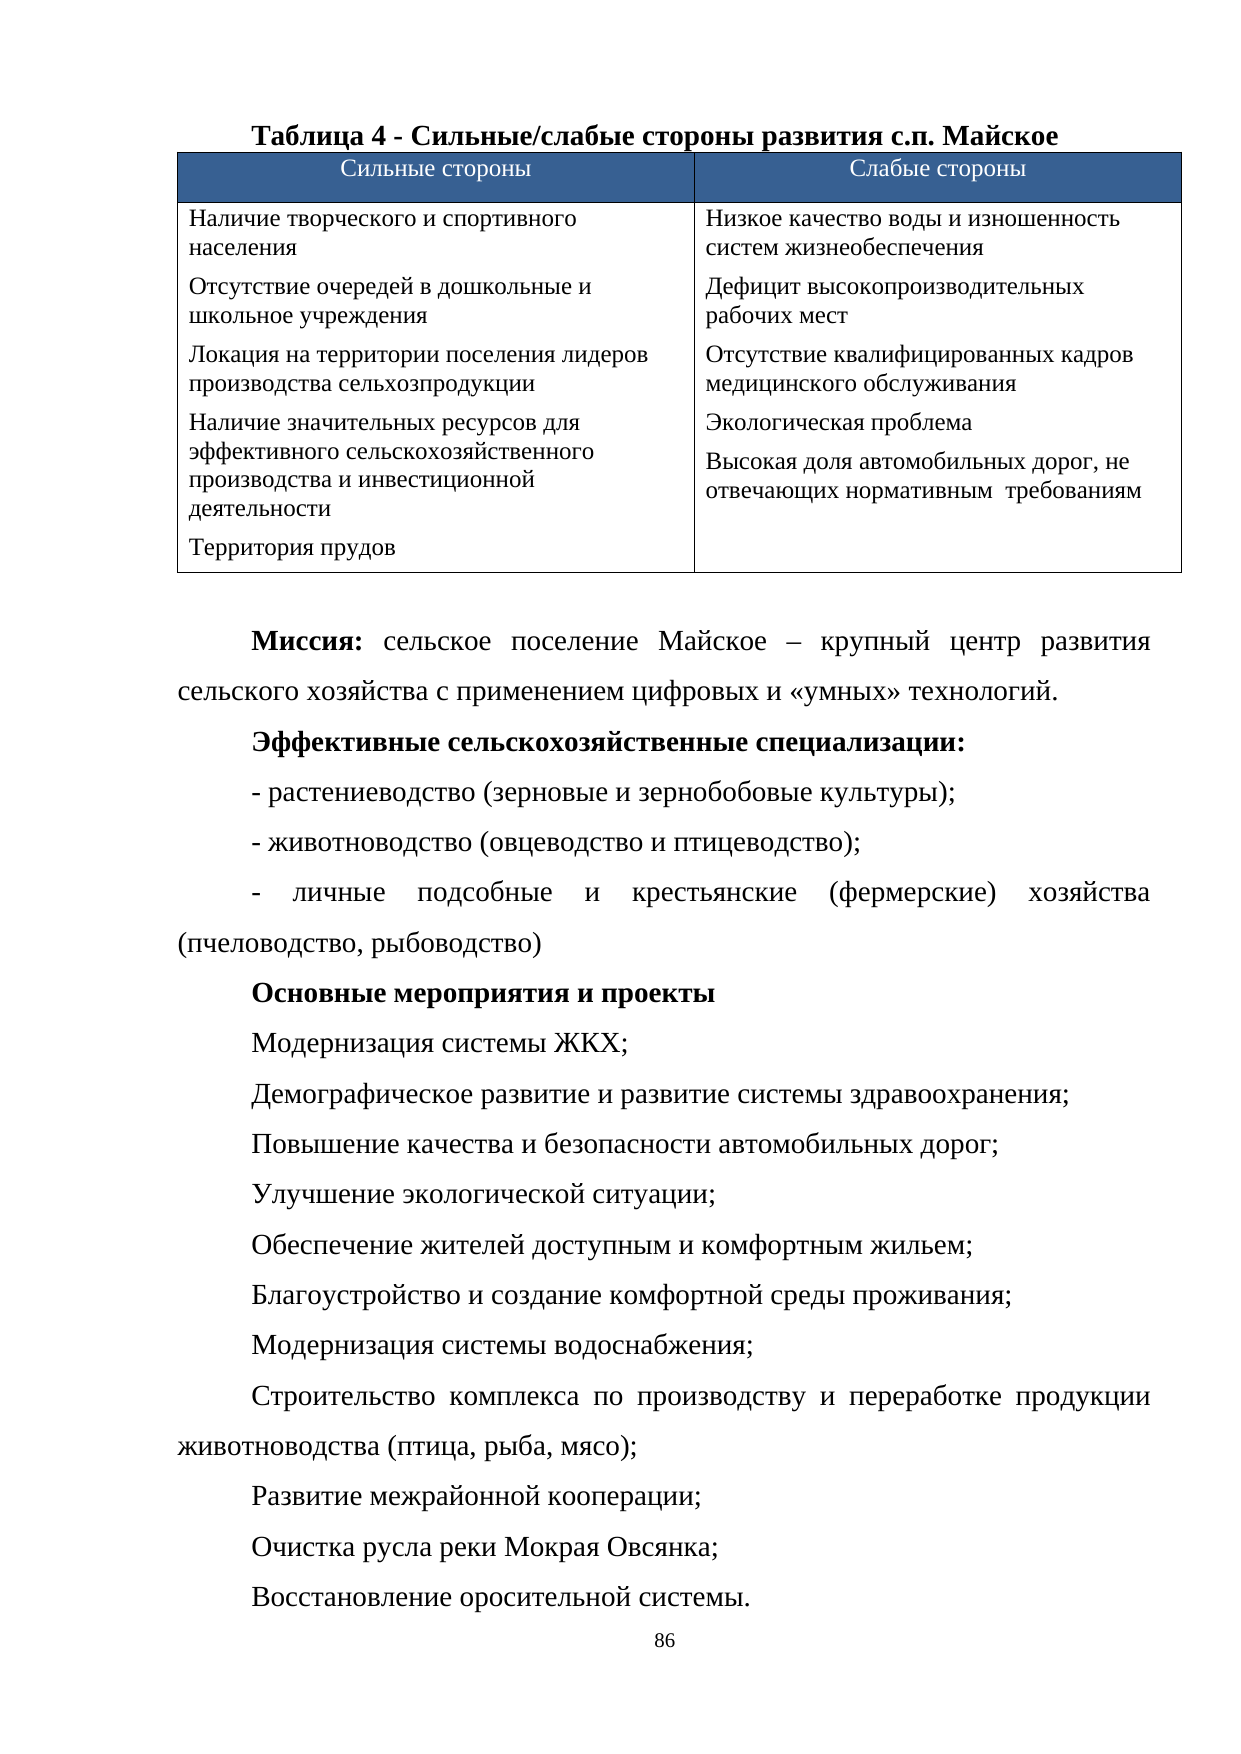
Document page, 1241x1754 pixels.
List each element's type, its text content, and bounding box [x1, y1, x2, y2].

text Строительство комплекса по производству и переработке продукции животноводства (птица, рыба, мясо); [177, 1378, 1152, 1462]
text Восстановление оросительной системы. [177, 1579, 1152, 1612]
text - животноводство (овцеводство и птицеводство); [177, 824, 1152, 858]
text Миссия: сельское поселение Майское – крупный центр развития сельского хозяйства с применением цифровых и «умных» технологий. [177, 623, 1152, 707]
table_cell Наличие творческого и спортивного населения Отсутствие очередей в дошкольные и школьное учреждения Локация на территории поселения лидеров производства сельхозпродукции Наличие значительных ресурсов для эффективного сельскохозяйственного производства и инвестиционной деятельности Территория прудов [178, 203, 694, 572]
table_cell Низкое качество воды и изношенность систем жизнеобеспечения Дефицит высокопроизводительных рабочих мест Отсутствие квалифицированных кадров медицинского обслуживания Экологическая проблема Высокая доля автомобильных дорог, не отвечающих нормативным требованиям [695, 203, 1181, 572]
table_header Слабые стороны [695, 153, 1181, 202]
text Модернизация системы ЖКХ; [177, 1026, 1152, 1059]
text Развитие межрайонной кооперации; [177, 1478, 1152, 1512]
text Модернизация системы водоснабжения; [177, 1327, 1152, 1361]
text - растениеводство (зерновые и зернобобовые культуры); [177, 774, 1152, 807]
text Повышение качества и безопасности автомобильных дорог; [177, 1126, 1152, 1160]
text Основные мероприятия и проекты [177, 975, 1152, 1009]
text Улучшение экологической ситуации; [177, 1176, 1152, 1210]
text Демографическое развитие и развитие системы здравоохранения; [177, 1076, 1152, 1109]
text Обеспечение жителей доступным и комфортным жильем; [177, 1227, 1152, 1260]
table_header Сильные стороны [178, 153, 694, 202]
text - личные подсобные и крестьянские (фермерские) хозяйства (пчеловодство, рыбоводство) [177, 874, 1152, 958]
text Благоустройство и создание комфортной среды проживания; [177, 1277, 1152, 1311]
text Эффективные сельскохозяйственные специализации: [177, 724, 1152, 757]
text Очистка русла реки Мокрая Овсянка; [177, 1529, 1152, 1562]
text Таблица 4 - Сильные/слабые стороны развития с.п. Майское [177, 118, 1152, 152]
